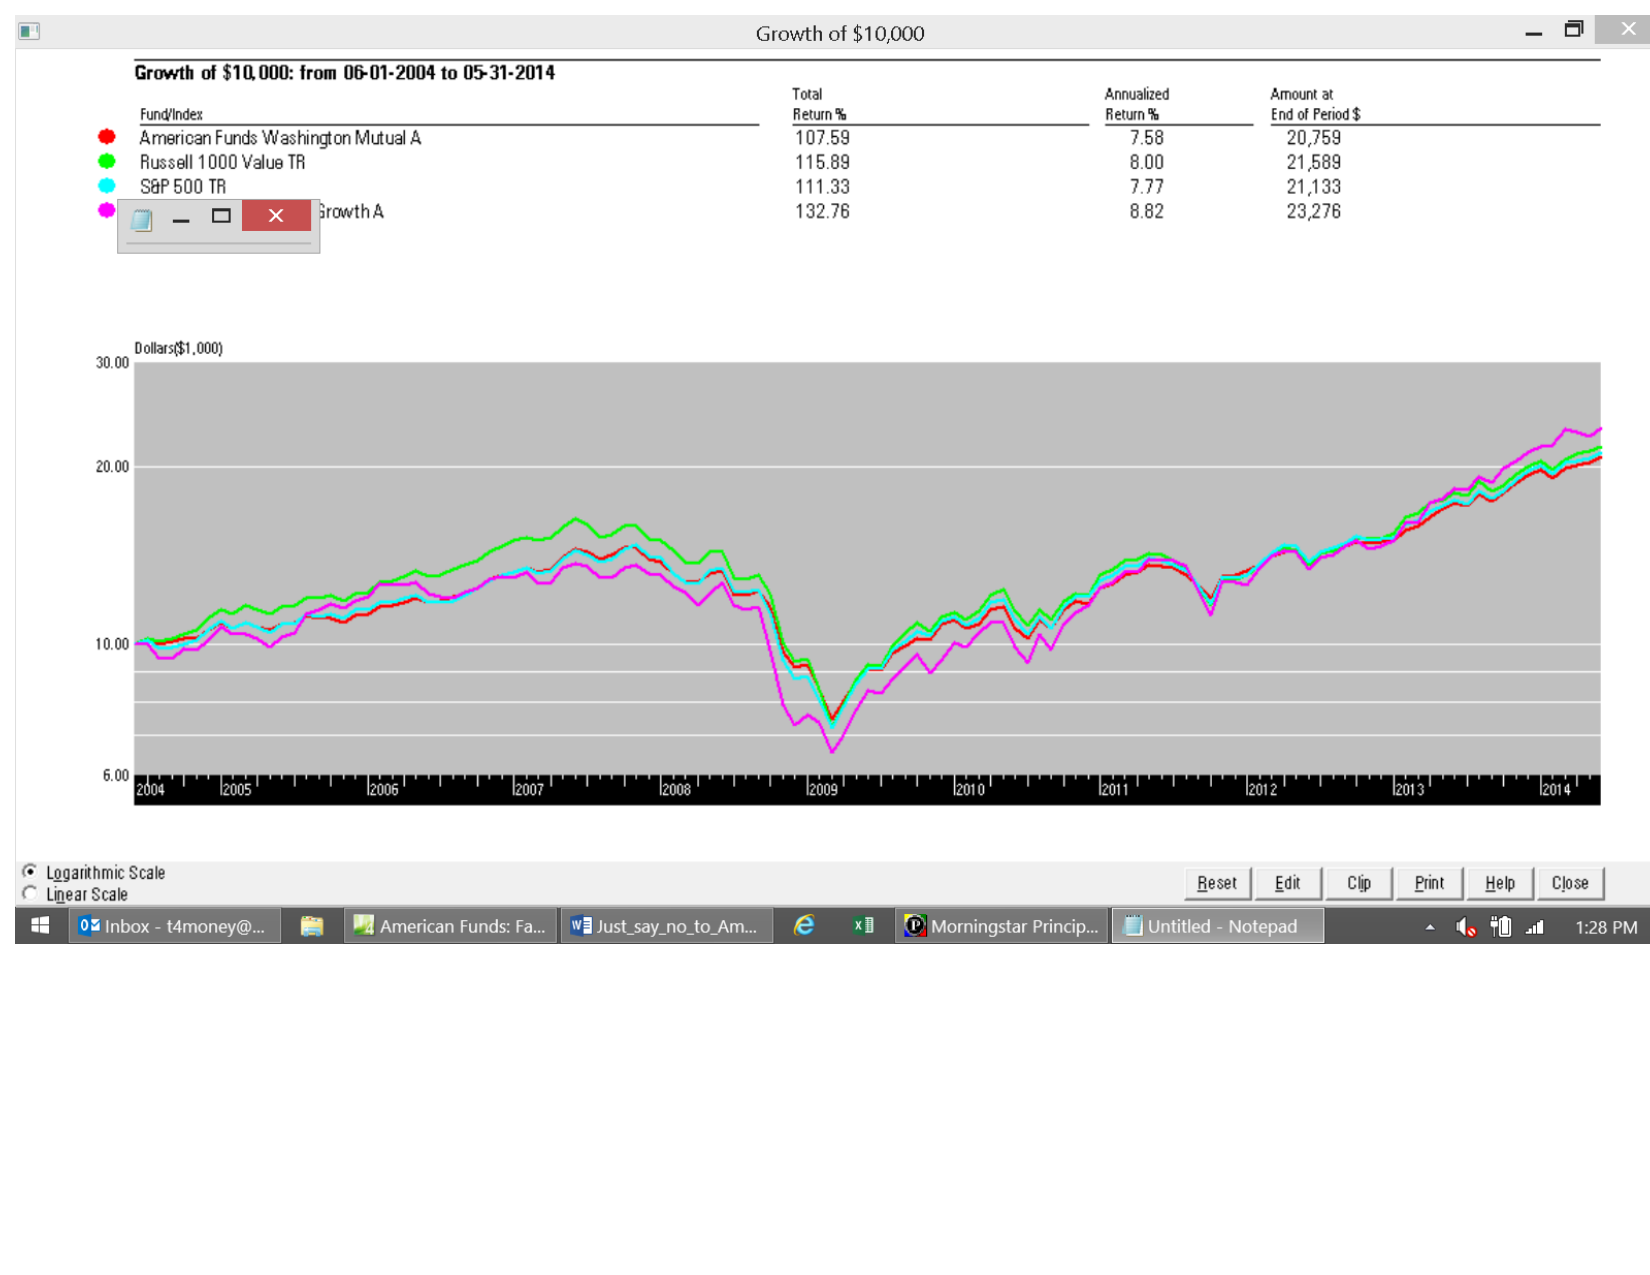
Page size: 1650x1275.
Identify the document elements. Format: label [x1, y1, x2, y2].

picture [15, 15, 1650, 944]
